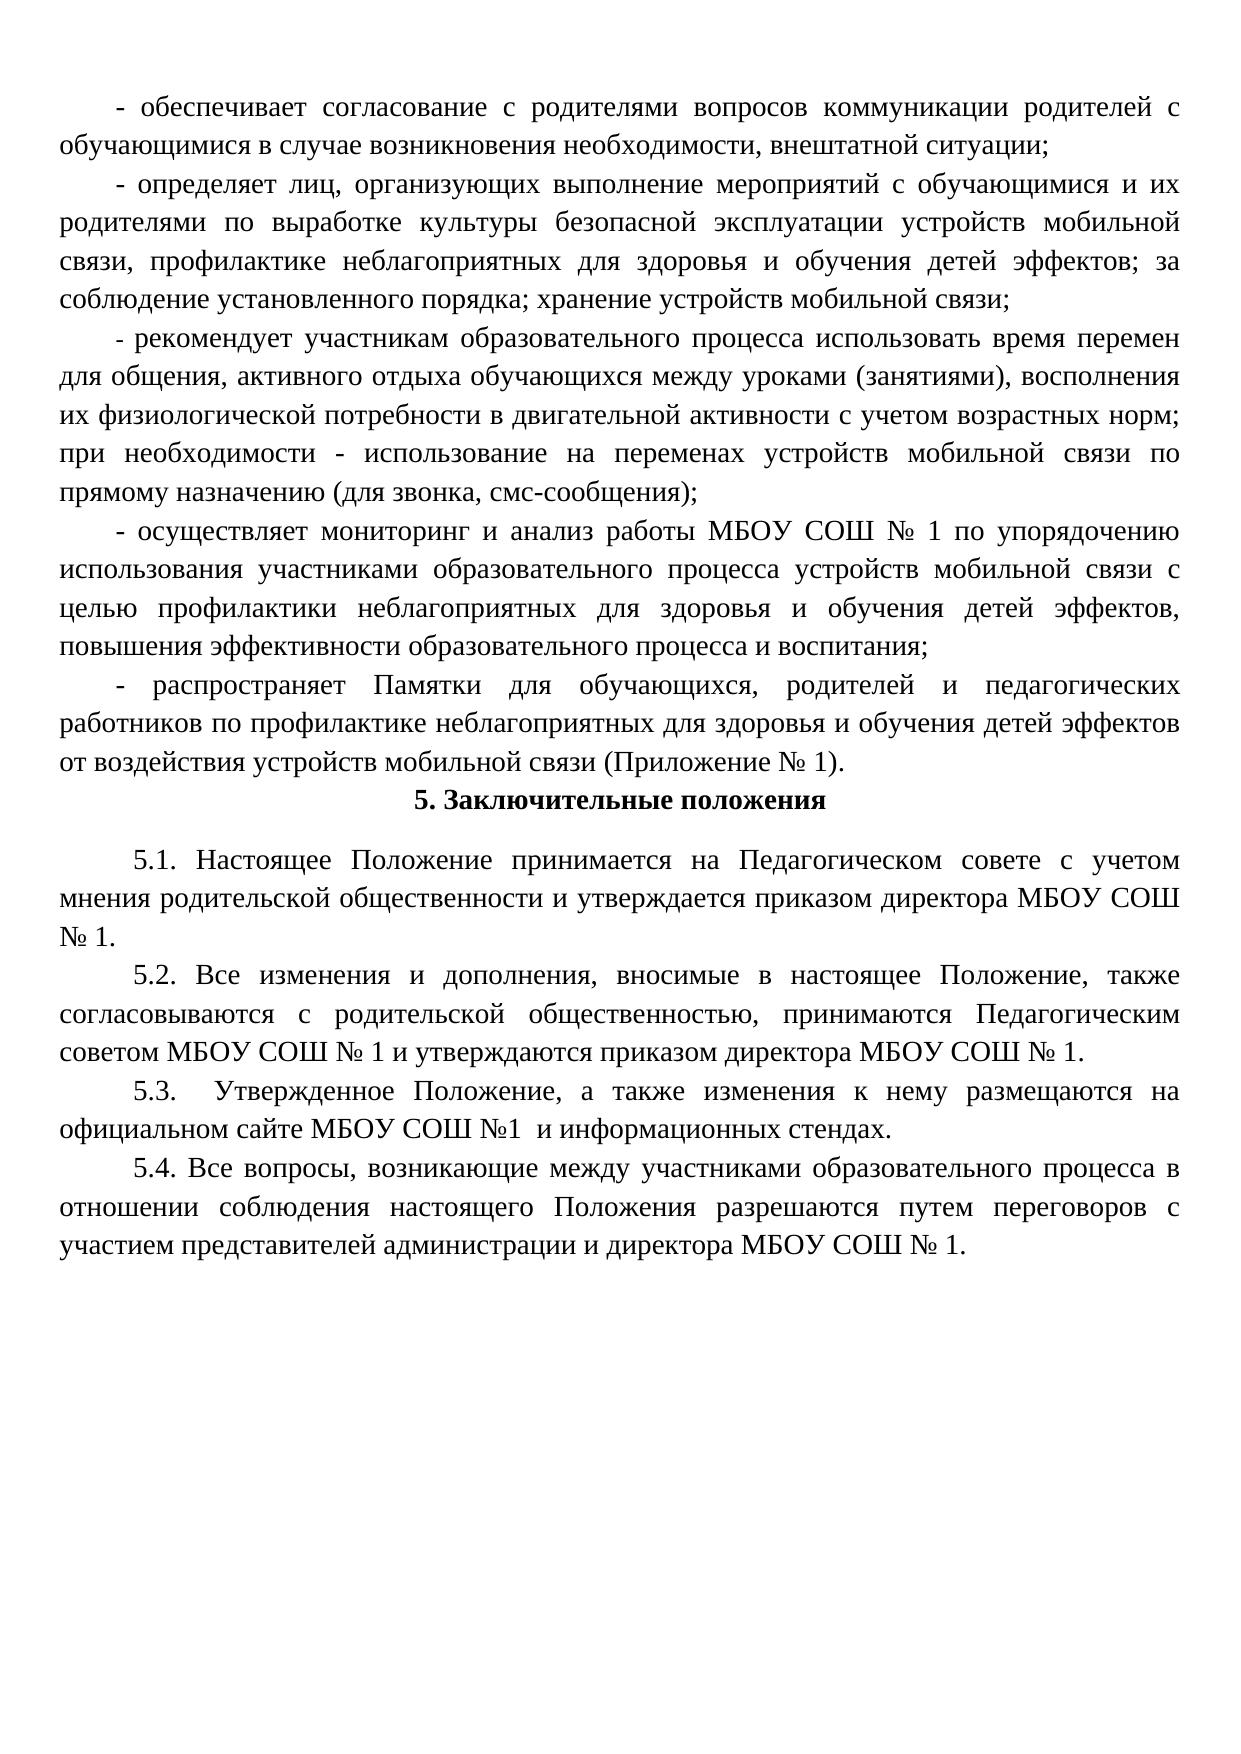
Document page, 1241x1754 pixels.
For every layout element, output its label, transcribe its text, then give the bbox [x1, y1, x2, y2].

text 5.2. Все изменения и дополнения, вносимые в настоящее Положение, также согласовываются с родительской общественностью, принимаются Педагогическим советом МБОУ СОШ № 1 и утверждаются приказом директора МБОУ СОШ № 1. [59, 957, 1181, 1068]
text - определяет лиц, организующих выполнение мероприятий с обучающимися и их родителями по выработке культуры безопасной эксплуатации устройств мобильной связи, профилактике неблагоприятных для здоровья и обучения детей эффектов; за соблюдение установленного порядка; хранение устройств мобильной связи; [59, 166, 1181, 315]
text - распространяет Памятки для обучающихся, родителей и педагогических работников по профилактике неблагоприятных для здоровья и обучения детей эффектов от воздействия устройств мобильной связи (Приложение № 1). [59, 667, 1181, 777]
text 5.1. Настоящее Положение принимается на Педагогическом совете с учетом мнения родительской общественности и утверждается приказом директора МБОУ СОШ № 1. [59, 842, 1181, 952]
text - рекомендует участникам образовательного процесса использовать время перемен для общения, активного отдыха обучающихся между уроками (занятиями), восполнения их физиологической потребности в двигательной активности с учетом возрастных норм; при необходимости - использование на переменах устройств мобильной связи по прямому назначению (для звонка, смс-сообщения); [59, 320, 1181, 508]
text - осуществляет мониторинг и анализ работы МБОУ СОШ № 1 по упорядочению использования участниками образовательного процесса устройств мобильной связи с целью профилактики неблагоприятных для здоровья и обучения детей эффектов, повышения эффективности образовательного процесса и воспитания; [59, 513, 1181, 662]
text 5. Заключительные положения [59, 782, 1181, 816]
text 5.3. Утвержденное Положение, а также изменения к нему размещаются на официальном сайте МБОУ СОШ №1 и информационных стендах. [59, 1073, 1181, 1145]
text 5.4. Все вопросы, возникающие между участниками образовательного процесса в отношении соблюдения настоящего Положения разрешаются путем переговоров с участием представителей администрации и директора МБОУ СОШ № 1. [59, 1150, 1181, 1261]
text - обеспечивает согласование с родителями вопросов коммуникации родителей с обучающимися в случае возникновения необходимости, внештатной ситуации; [59, 89, 1181, 161]
